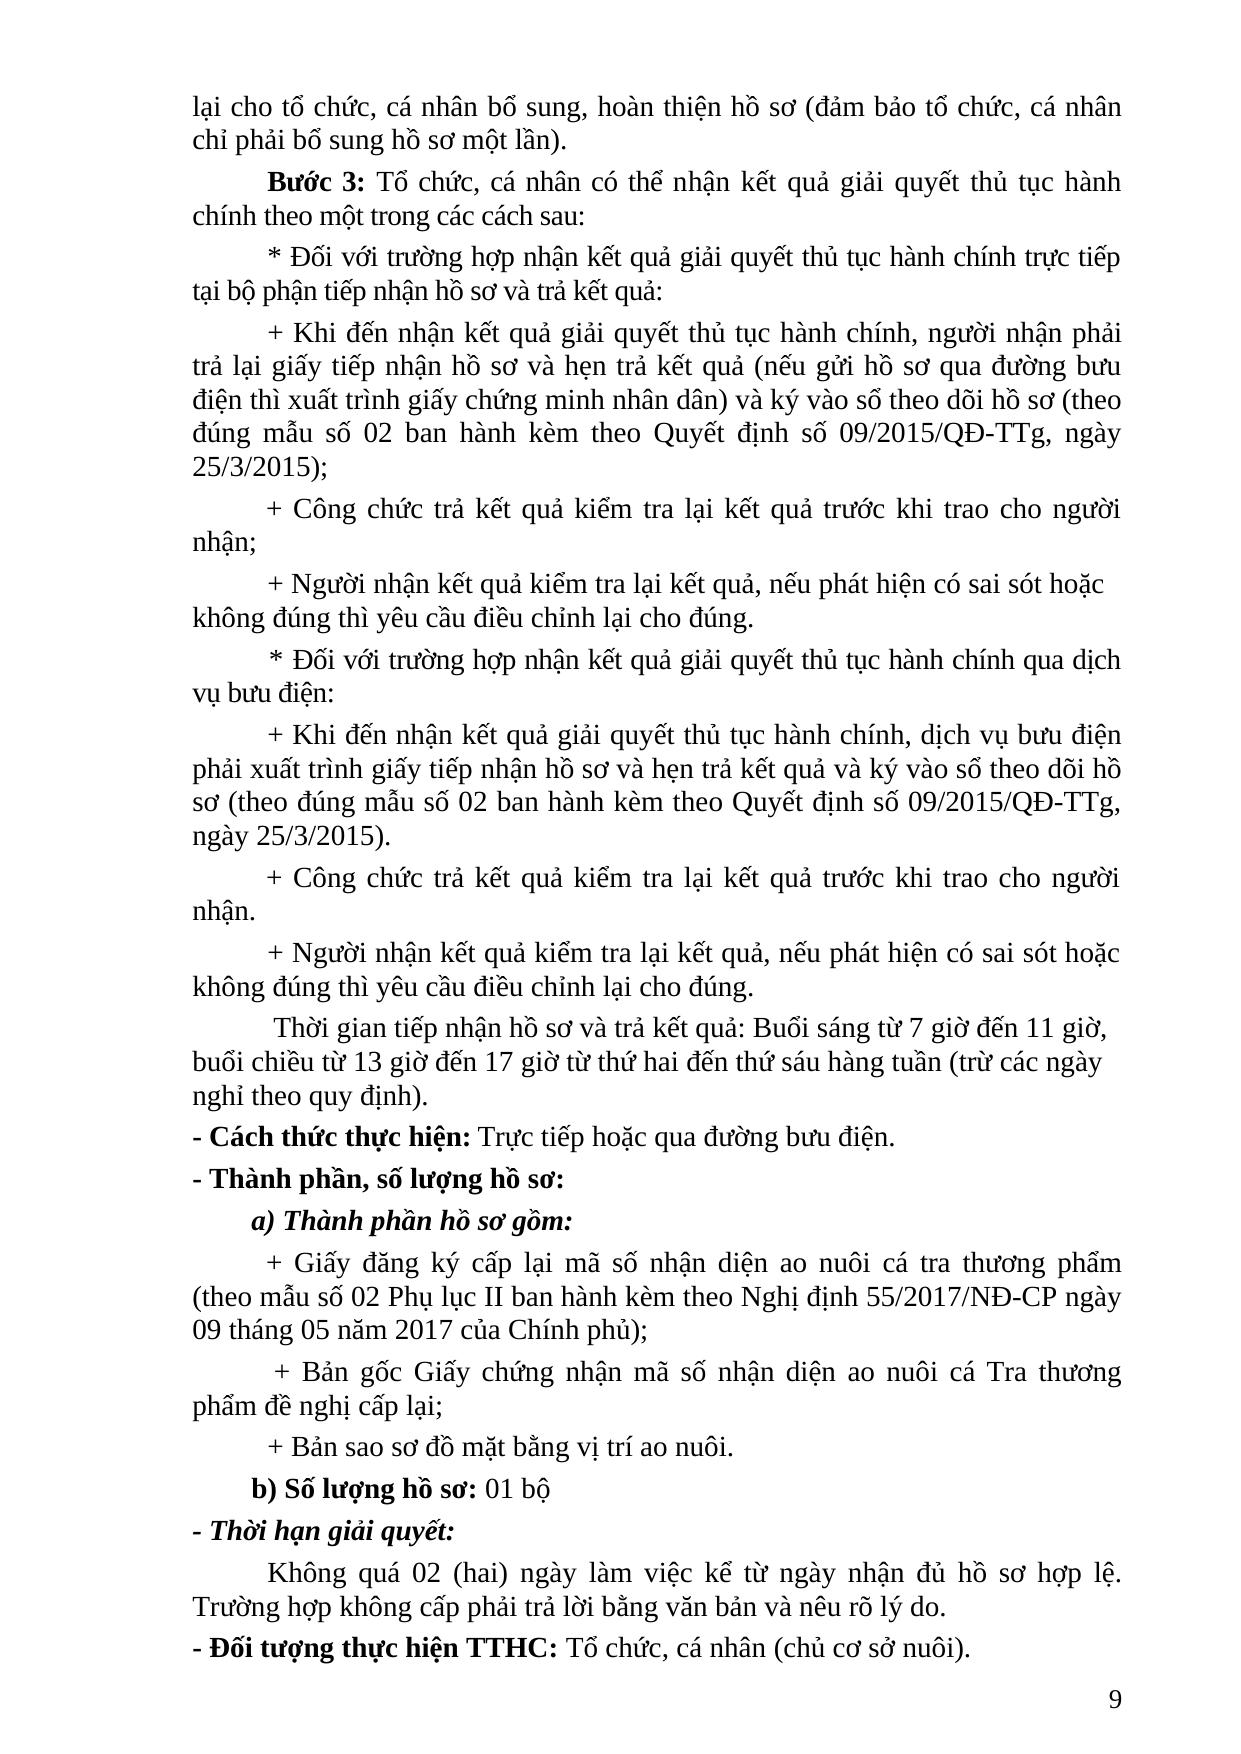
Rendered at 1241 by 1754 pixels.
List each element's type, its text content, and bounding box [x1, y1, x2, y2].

text + Khi đến nhận kết quả giải quyết thủ tục hành chính, người nhận phải trả lại giấy tiếp nhận hồ sơ và hẹn trả kết quả (nếu gửi hồ sơ qua đường bưu điện thì xuất trình giấy chứng minh nhân dân) và ký vào sổ theo dõi hồ sơ (theo đúng mẫu số 02 ban hành kèm theo Quyết định số 09/2015/QĐ-TTg, ngày 25/3/2015); [192, 315, 1122, 483]
text + Công chức trả kết quả kiểm tra lại kết quả trước khi trao cho người nhận. [192, 860, 1122, 927]
text - Thành phần, số lượng hồ sơ: [192, 1161, 1122, 1195]
text - Cách thức thực hiện: Trực tiếp hoặc qua đường bưu điện. [192, 1119, 1122, 1153]
text * Đối với trường hợp nhận kết quả giải quyết thủ tục hành chính qua dịch vụ bưu điện: [192, 642, 1122, 709]
text * Đối với trường hợp nhận kết quả giải quyết thủ tục hành chính trực tiếp tại bộ phận tiếp nhận hồ sơ và trả kết quả: [192, 239, 1122, 307]
text b) Số lượng hồ sơ: 01 bộ [192, 1471, 1122, 1505]
text a) Thành phần hồ sơ gồm: [192, 1203, 1122, 1237]
text + Khi đến nhận kết quả giải quyết thủ tục hành chính, dịch vụ bưu điện phải xuất trình giấy tiếp nhận hồ sơ và hẹn trả kết quả và ký vào sổ theo dõi hồ sơ (theo đúng mẫu số 02 ban hành kèm theo Quyết định số 09/2015/QĐ-TTg, ngày 25/3/2015). [192, 717, 1122, 851]
text - Đối tượng thực hiện TTHC: Tổ chức, cá nhân (chủ cơ sở nuôi). [192, 1631, 1122, 1664]
text Bước 3: Tổ chức, cá nhân có thể nhận kết quả giải quyết thủ tục hành chính theo một trong các cách sau: [192, 164, 1122, 231]
text + Bản sao sơ đồ mặt bằng vị trí ao nuôi. [192, 1429, 1122, 1463]
text Không quá 02 (hai) ngày làm việc kể từ ngày nhận đủ hồ sơ hợp lệ. Trường hợp không cấp phải trả lời bằng văn bản và nêu rõ lý do. [192, 1555, 1122, 1622]
text + Người nhận kết quả kiểm tra lại kết quả, nếu phát hiện có sai sót hoặc không đúng thì yêu cầu điều chỉnh lại cho đúng. [192, 935, 1122, 1002]
text + Giấy đăng ký cấp lại mã số nhận diện ao nuôi cá tra thương phẩm (theo mẫu số 02 Phụ lục II ban hành kèm theo Nghị định 55/2017/NĐ-CP ngày 09 tháng 05 năm 2017 của Chính phủ); [192, 1245, 1122, 1346]
text + Bản gốc Giấy chứng nhận mã số nhận diện ao nuôi cá Tra thương phẩm đề nghị cấp lại; [192, 1354, 1122, 1421]
text + Người nhận kết quả kiểm tra lại kết quả, nếu phát hiện có sai sót hoặc không đúng thì yêu cầu điều chỉnh lại cho đúng. [192, 566, 1122, 633]
text + Công chức trả kết quả kiểm tra lại kết quả trước khi trao cho người nhận; [192, 491, 1122, 558]
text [192, 89, 1122, 156]
text Thời gian tiếp nhận hồ sơ và trả kết quả: Buổi sáng từ 7 giờ đến 11 giờ, buổi chiều từ 13 giờ đến 17 giờ từ thứ hai đến thứ sáu hàng tuần (trừ các ngày nghỉ theo quy định). [192, 1011, 1122, 1111]
text - Thời hạn giải quyết: [192, 1513, 1122, 1547]
